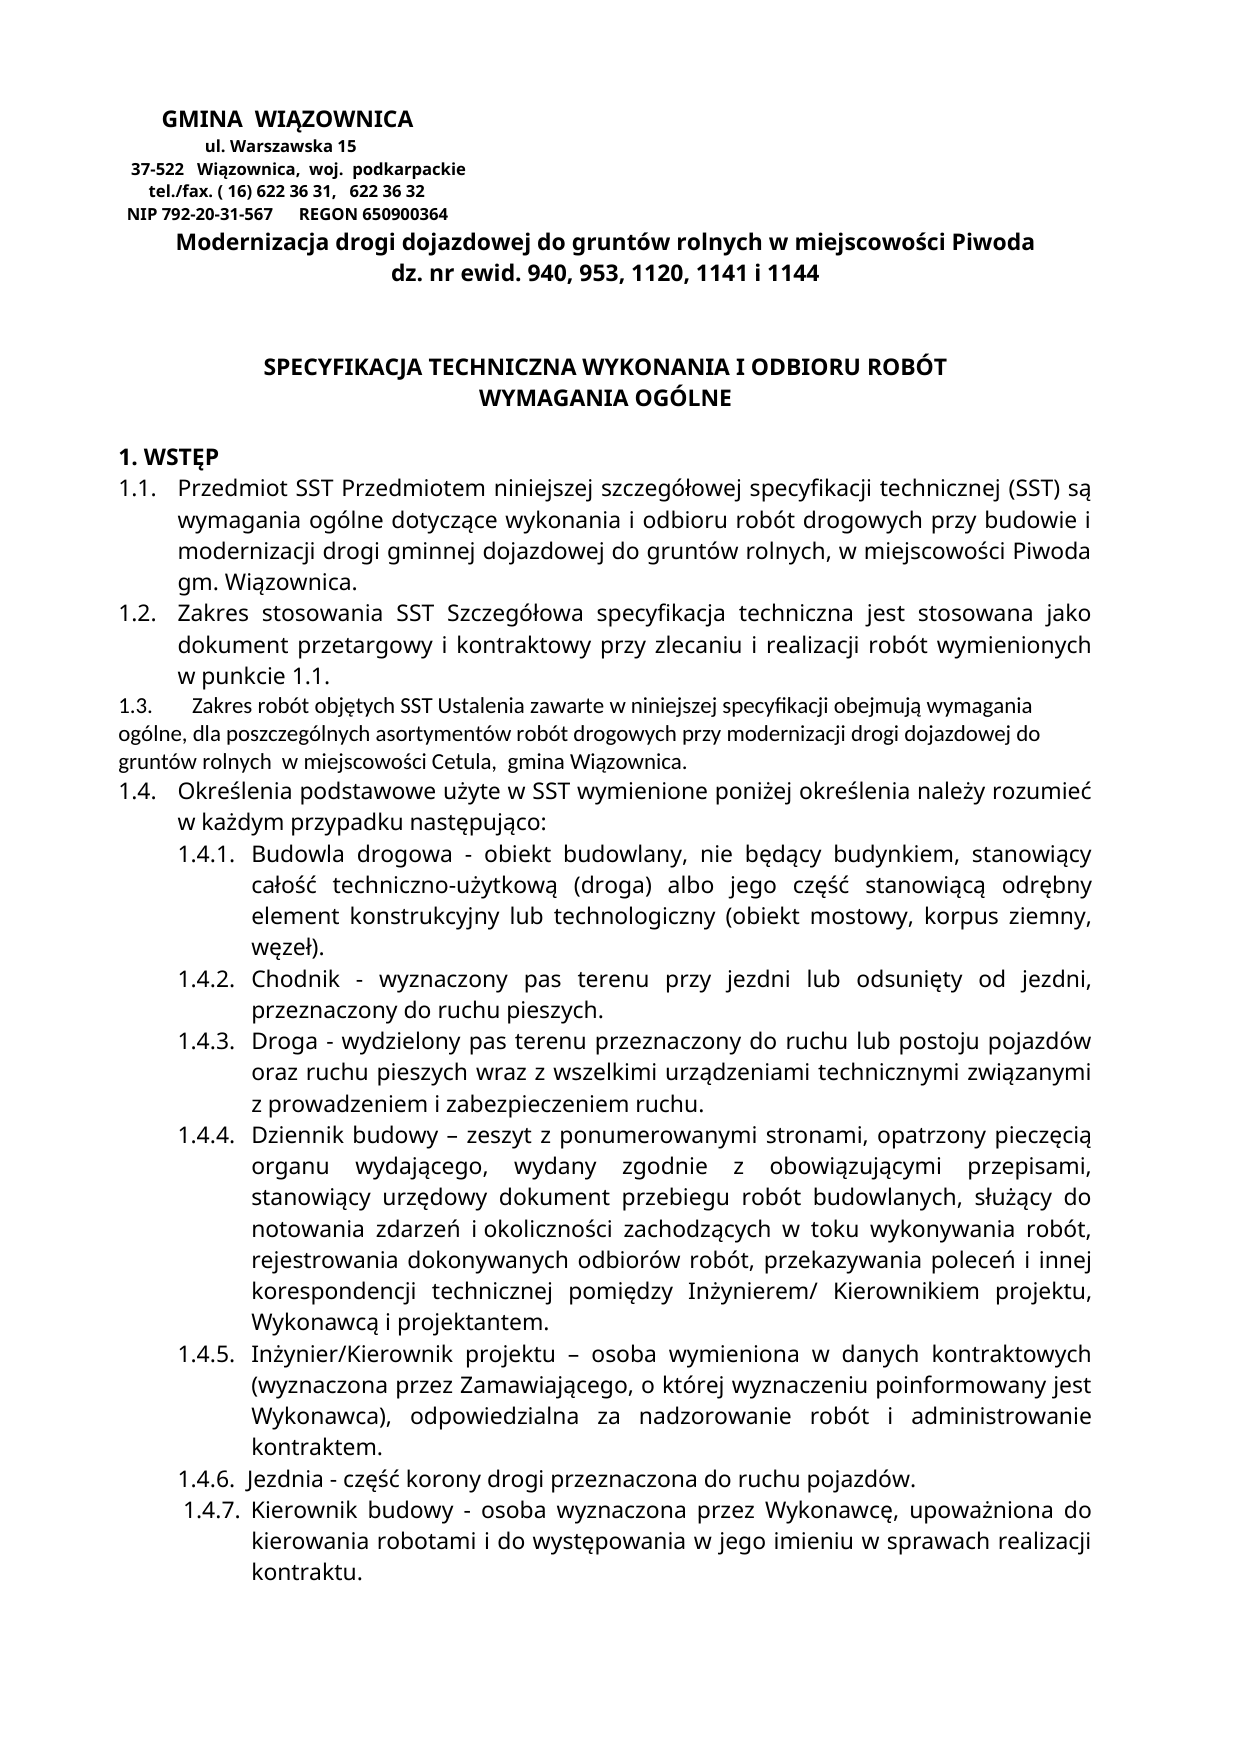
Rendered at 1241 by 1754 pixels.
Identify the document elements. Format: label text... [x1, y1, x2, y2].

text 1.4.5. Inżynier/Kierownik projektu – osoba wymieniona w danych kontraktowych (wyznaczona przez Zamawiającego, o której wyznaczeniu poinformowany jest Wykonawca), odpowiedzialna za nadzorowanie robót i administrowanie kontraktem. [177, 1338, 1093, 1463]
text Modernizacja drogi dojazdowej do gruntów rolnych w miejscowości Piwoda [118, 226, 1093, 257]
text 1.4.4. Dziennik budowy – zeszyt z ponumerowanymi stronami, opatrzony pieczęcią organu wydającego, wydany zgodnie z obowiązującymi przepisami, stanowiący urzędowy dokument przebiegu robót budowlanych, służący do notowania zdarzeń i okoliczności zachodzących w toku wykonywania robót, rejestrowania dokonywanych odbiorów robót, przekazywania poleceń i innej korespondencji technicznej pomiędzy Inżynierem/ Kierownikiem projektu, Wykonawcą i projektantem. [177, 1119, 1093, 1338]
text 1.4.6. Jezdnia - część korony drogi przeznaczona do ruchu pojazdów. [118, 1463, 1093, 1494]
text NIP 792-20-31-567 REGON 650900364 [118, 203, 1093, 226]
text tel./fax. ( 16) 622 36 31, 622 36 32 [118, 180, 1093, 203]
text WYMAGANIA OGÓLNE [118, 382, 1093, 413]
text 1.4.2. Chodnik - wyznaczony pas terenu przy jezdni lub odsunięty od jezdni, przeznaczony do ruchu pieszych. [177, 963, 1093, 1025]
text dz. nr ewid. 940, 953, 1120, 1141 i 1144 [118, 257, 1093, 288]
text 1.3. Zakres robót objętych SST Ustalenia zawarte w niniejszej specyfikacji obejmują wymagania ogólne, dla poszczególnych asortymentów robót drogowych przy modernizacji drogi dojazdowej do gruntów rolnych w miejscowości Cetula, gmina Wiązownica. [118, 691, 1093, 775]
text 37-522 Wiązownica, woj. podkarpackie [118, 157, 1093, 180]
text 1.4.7. Kierownik budowy - osoba wyznaczona przez Wykonawcę, upoważniona do kierowania robotami i do występowania w jego imieniu w sprawach realizacji kontraktu. [163, 1494, 1093, 1588]
text 1.1. Przedmiot SST Przedmiotem niniejszej szczegółowej specyfikacji technicznej (SST) są wymagania ogólne dotyczące wykonania i odbioru robót drogowych przy budowie i modernizacji drogi gminnej dojazdowej do gruntów rolnych, w miejscowości Piwoda gm. Wiązownica. [118, 472, 1093, 597]
text SPECYFIKACJA TECHNICZNA WYKONANIA I ODBIORU ROBÓT [118, 351, 1093, 382]
text ul. Warszawska 15 [118, 135, 1093, 157]
text GMINA WIĄZOWNICA [118, 103, 1093, 135]
text 1.4.3. Droga - wydzielony pas terenu przeznaczony do ruchu lub postoju pojazdów oraz ruchu pieszych wraz z wszelkimi urządzeniami technicznymi związanymi z prowadzeniem i zabezpieczeniem ruchu. [177, 1025, 1093, 1119]
text 1. WSTĘP [118, 441, 1093, 472]
text 1.2. Zakres stosowania SST Szczegółowa specyfikacja techniczna jest stosowana jako dokument przetargowy i kontraktowy przy zlecaniu i realizacji robót wymienionych w punkcie 1.1. [118, 597, 1093, 691]
text 1.4.1. Budowla drogowa - obiekt budowlany, nie będący budynkiem, stanowiący całość techniczno-użytkową (droga) albo jego część stanowiącą odrębny element konstrukcyjny lub technologiczny (obiekt mostowy, korpus ziemny, węzeł). [177, 838, 1093, 963]
text 1.4. Określenia podstawowe użyte w SST wymienione poniżej określenia należy rozumieć w każdym przypadku następująco: [118, 775, 1093, 838]
